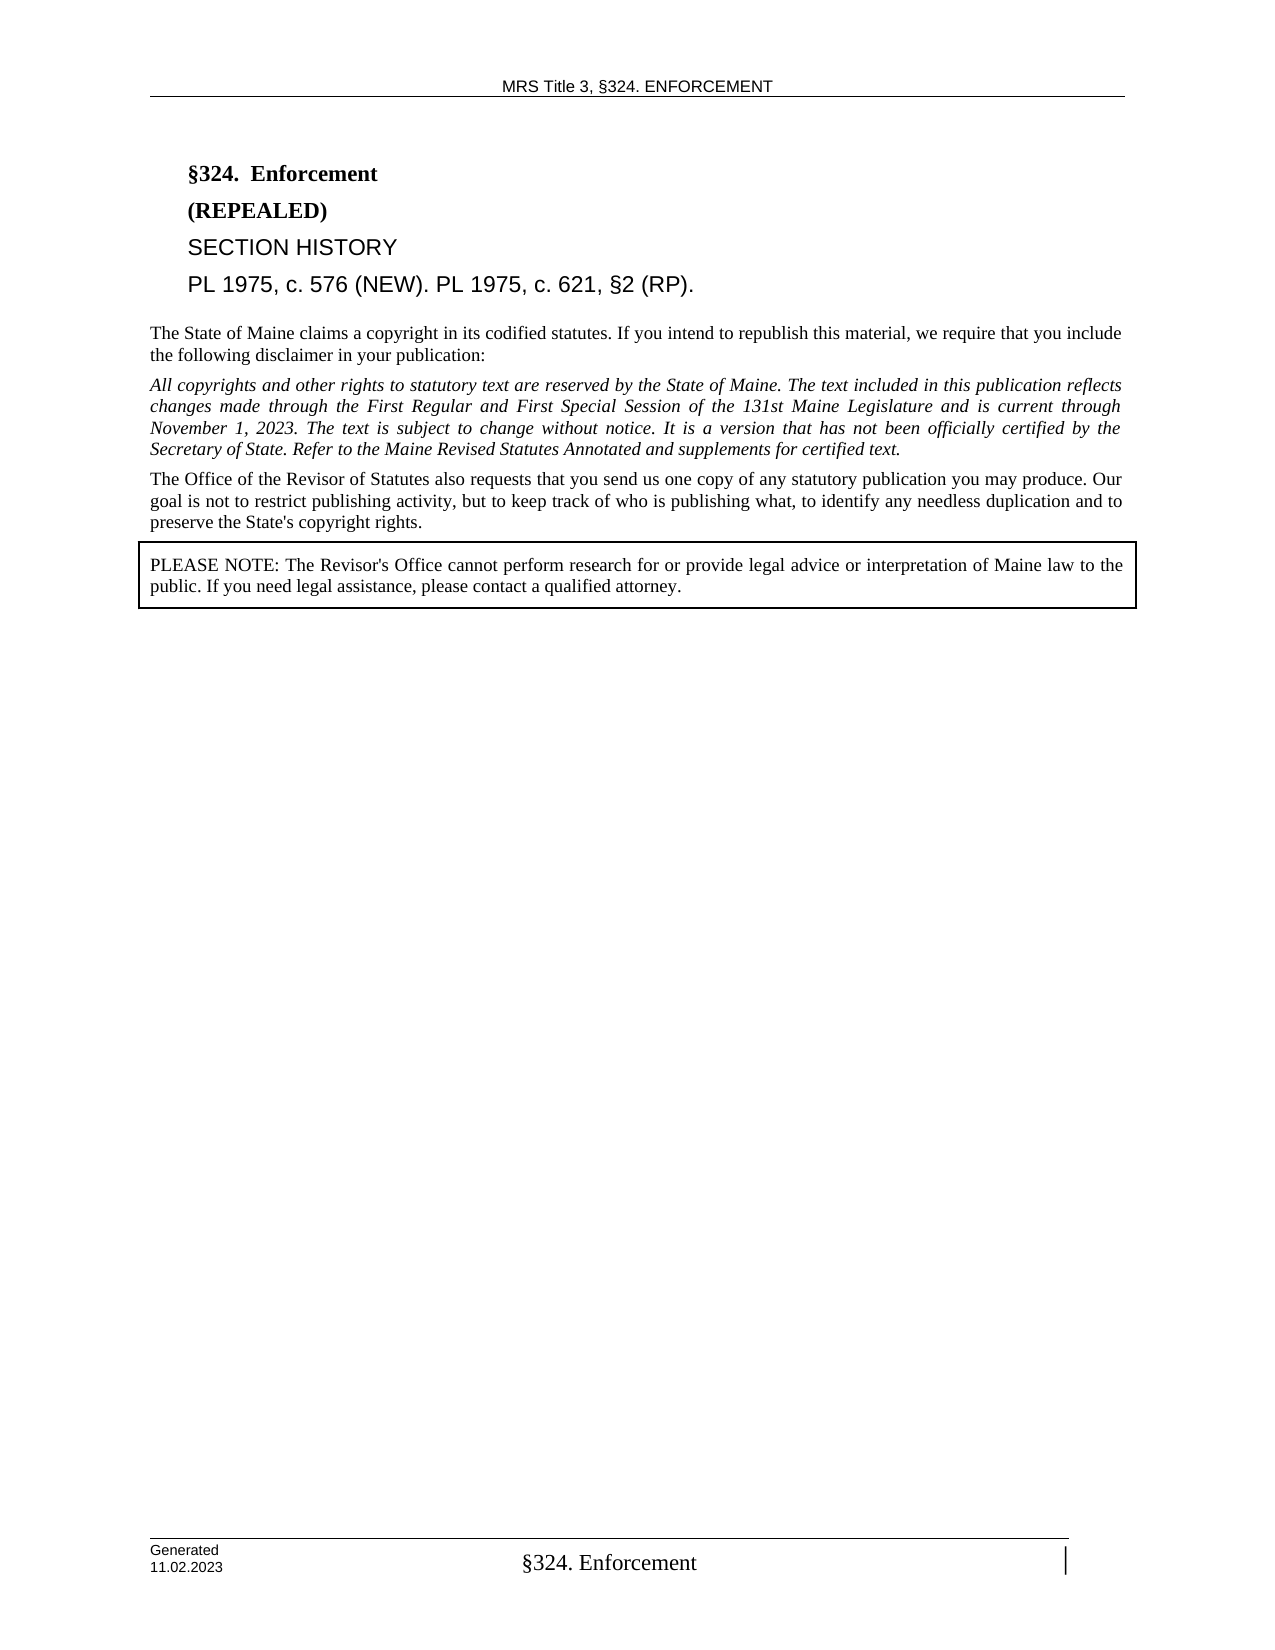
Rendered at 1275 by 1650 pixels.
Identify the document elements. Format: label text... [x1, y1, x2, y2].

text PLEASE NOTE: The Revisor's Office cannot perform research for or provide legal advice or interpretation of Maine law to the public. If you need legal assistance, please contact a qualified attorney. [140, 543, 1135, 607]
text PL 1975, c. 576 (NEW). PL 1975, c. 621, §2 (RP). [187, 271, 1125, 297]
text The State of Maine claims a copyright in its codified statutes. If you intend to republish this material, we require that you include the following disclaimer in your publication: [150, 322, 1125, 365]
text §324. Enforcement [187, 160, 1125, 187]
text All copyrights and other rights to statutory text are reserved by the State of Maine. The text included in this publication reflects changes made through the First Regular and First Special Session of the 131st Maine Legislature and is current through November 1, 2023 . The text is subject to change without notice. It is a version that has not been officially certified by the Secretary of State. Refer to the Maine Revised Statutes Annotated and supplements for certified text. [150, 373, 1125, 460]
text The Office of the Revisor of Statutes also requests that you send us one copy of any statutory publication you may produce. Our goal is not to restrict publishing activity, but to keep track of who is publishing what, to identify any needless duplication and to preserve the State's copyright rights. [150, 468, 1125, 533]
text SECTION HISTORY [187, 234, 1125, 260]
text (REPEALED) [187, 197, 1125, 223]
